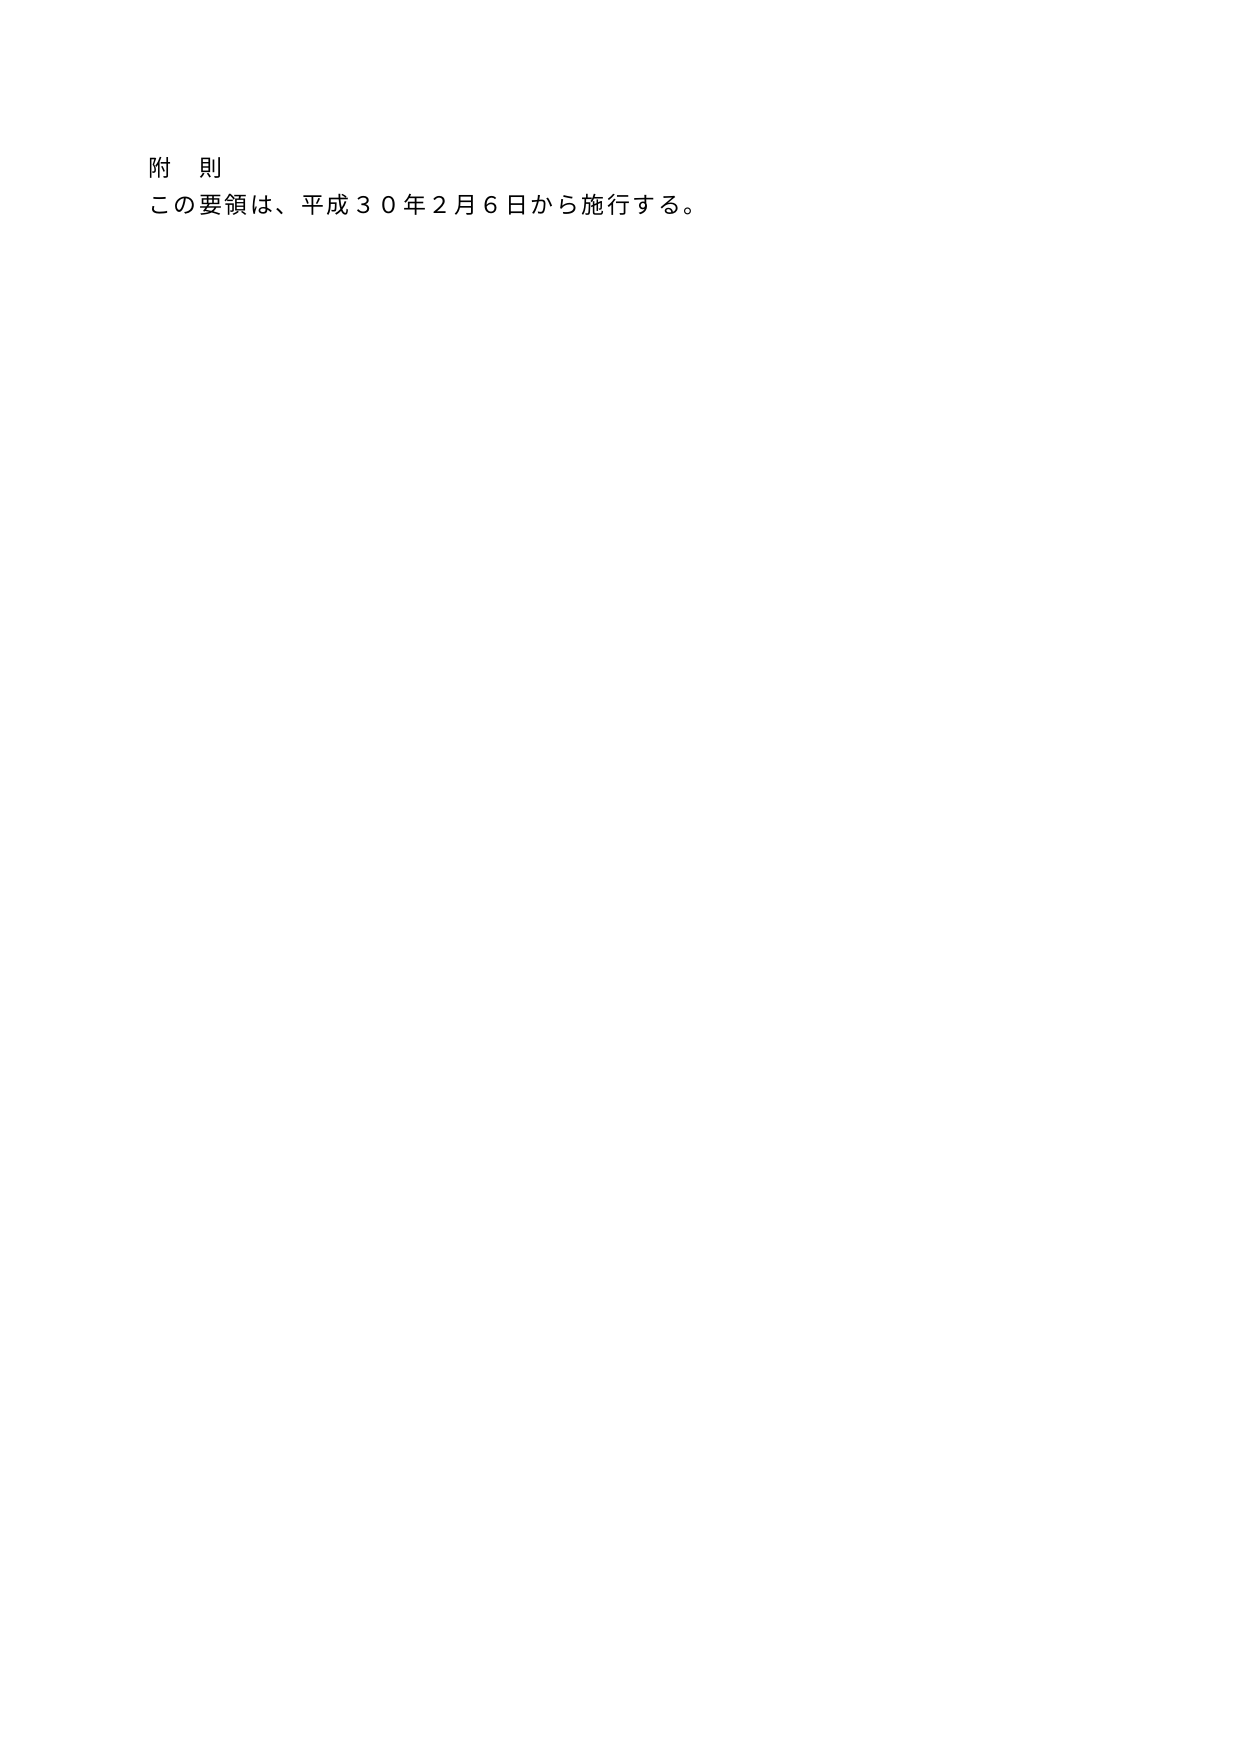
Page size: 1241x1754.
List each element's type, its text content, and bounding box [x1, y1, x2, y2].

text この要領は、平成３０年２月６日から施行する。 [148, 185, 1092, 222]
text 附 則 [148, 148, 1092, 185]
